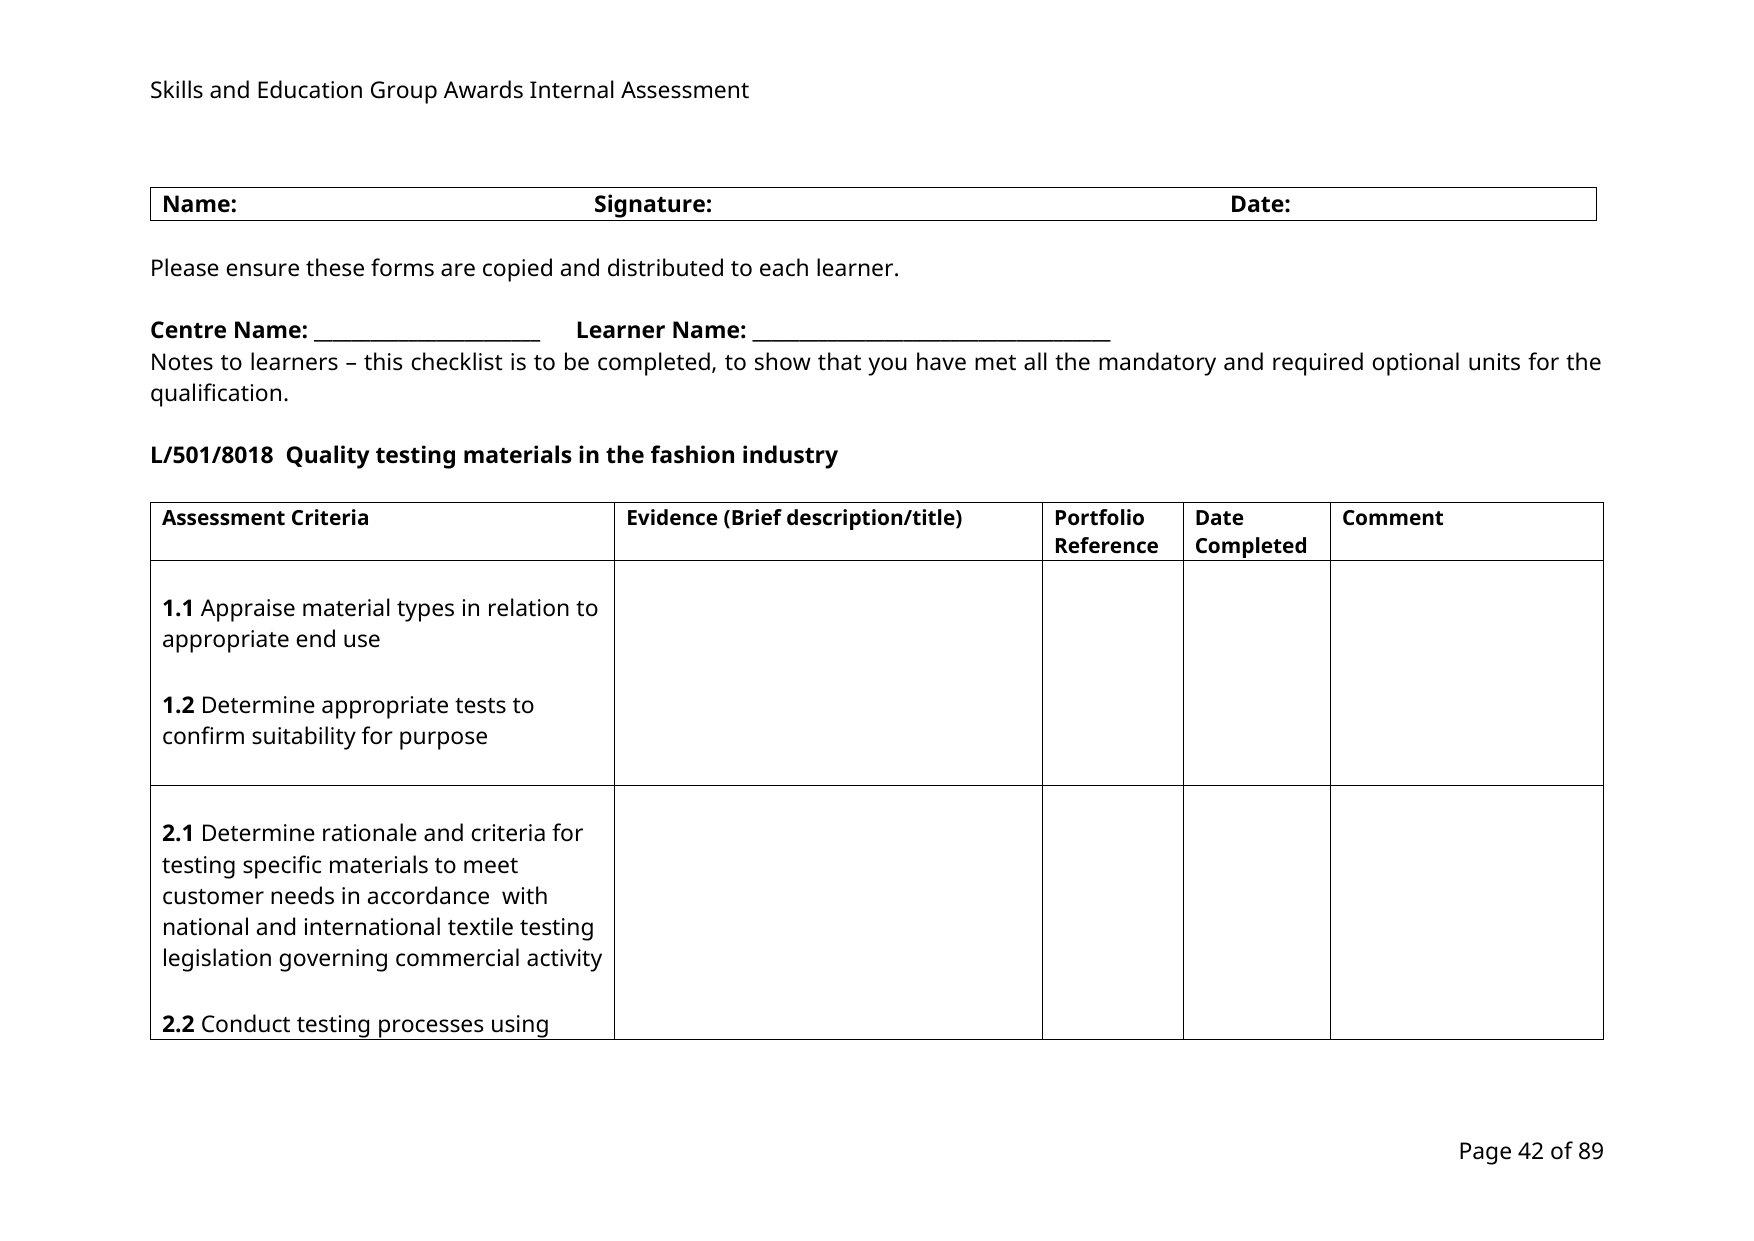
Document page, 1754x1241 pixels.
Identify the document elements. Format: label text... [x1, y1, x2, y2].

table_cell [615, 786, 1042, 1039]
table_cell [151, 188, 1596, 219]
text L/501/8018 Quality testing materials in the fashion industry [150, 439, 1604, 471]
table_cell 1.1 Appraise material types in relation to appropriate end use 1.2 Determine appropriate tests to confirm suitability for purpose [151, 561, 614, 785]
table_cell [1184, 786, 1330, 1039]
subtitle Centre Name: ________________________ Learner Name: ______________________________________ [150, 314, 1604, 346]
subtitle Please ensure these forms are copied and distributed to each learner. [150, 252, 1604, 283]
table_cell [1043, 786, 1183, 1039]
table_cell [1331, 786, 1603, 1039]
table_cell [615, 561, 1042, 785]
table_cell [1184, 561, 1330, 785]
table_header Assessment Criteria [151, 503, 614, 560]
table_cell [151, 786, 614, 1039]
table_header Evidence (Brief description/title) [615, 503, 1042, 560]
table_header Portfolio Reference [1043, 503, 1183, 560]
table_cell [1043, 561, 1183, 785]
text Notes to learners – this checklist is to be completed, to show that you have met all the mandatory and required optional units for the qualification. [150, 346, 1604, 408]
table_header Date Completed [1184, 503, 1330, 560]
table_cell [1331, 561, 1603, 785]
table_header Comment [1331, 503, 1603, 560]
